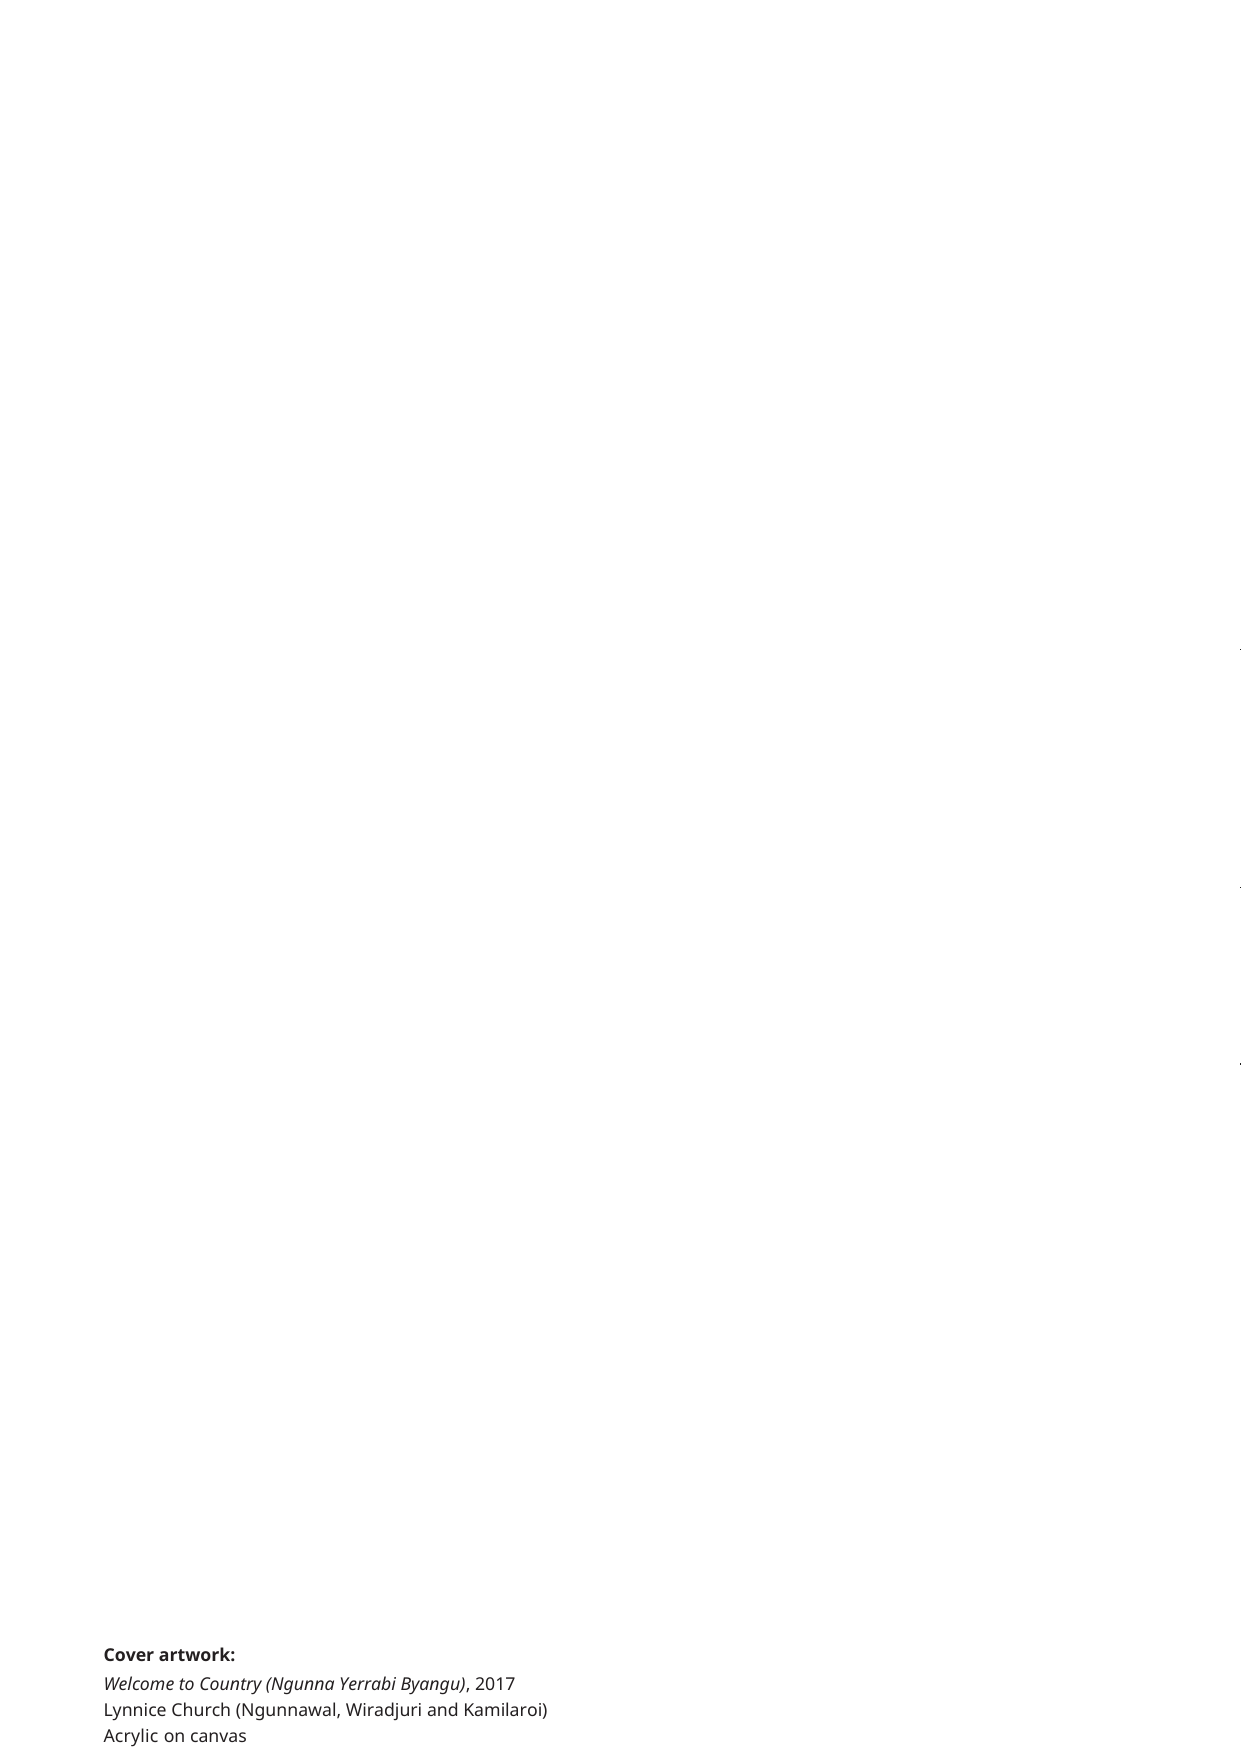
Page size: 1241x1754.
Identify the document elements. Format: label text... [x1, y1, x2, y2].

text Welcome to Country (Ngunna Yerrabi Byangu), 2017 Lynnice Church (Ngunnawal, Wiradjuri and Kamilaroi) Acrylic on canvas [103, 1671, 574, 1748]
text Cover artwork: [103, 1643, 1171, 1667]
